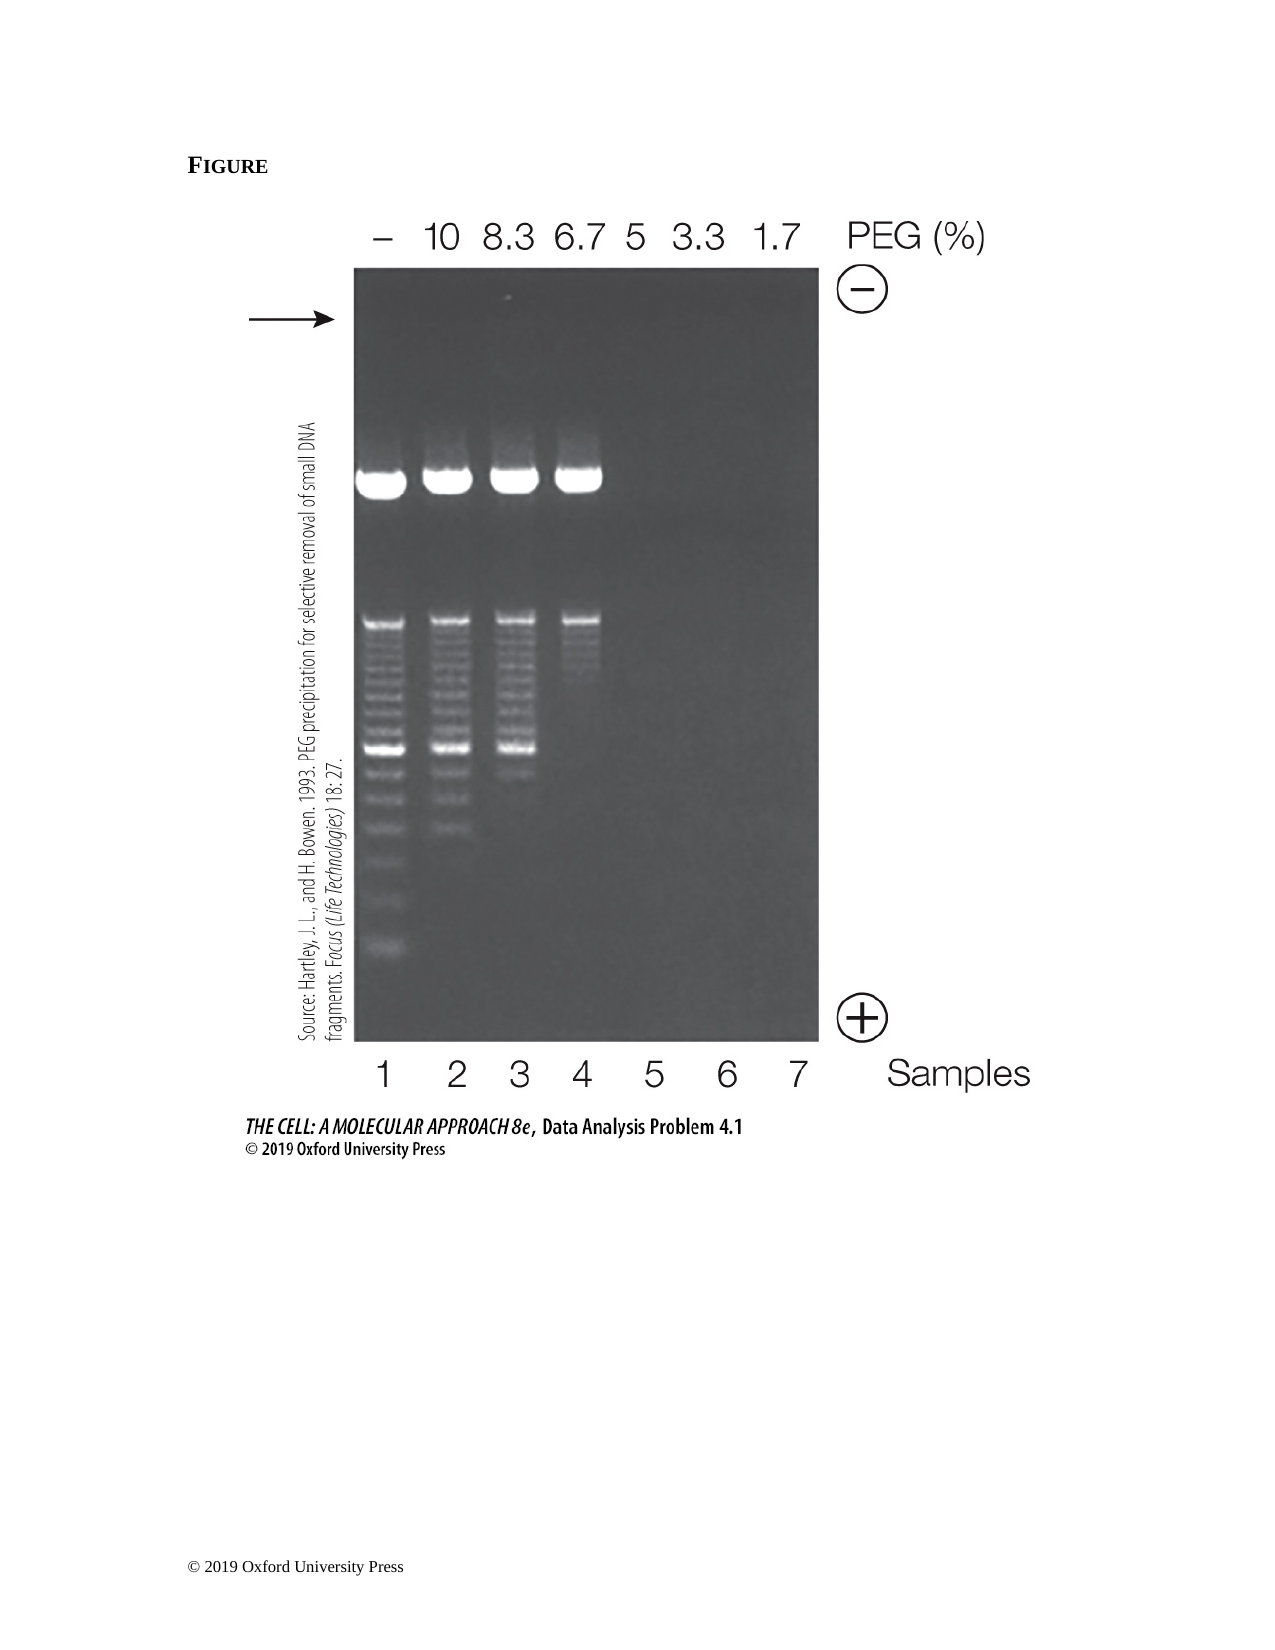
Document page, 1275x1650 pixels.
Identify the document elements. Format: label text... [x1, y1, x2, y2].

picture [237, 207, 1038, 1162]
text Figure [187, 150, 1087, 179]
